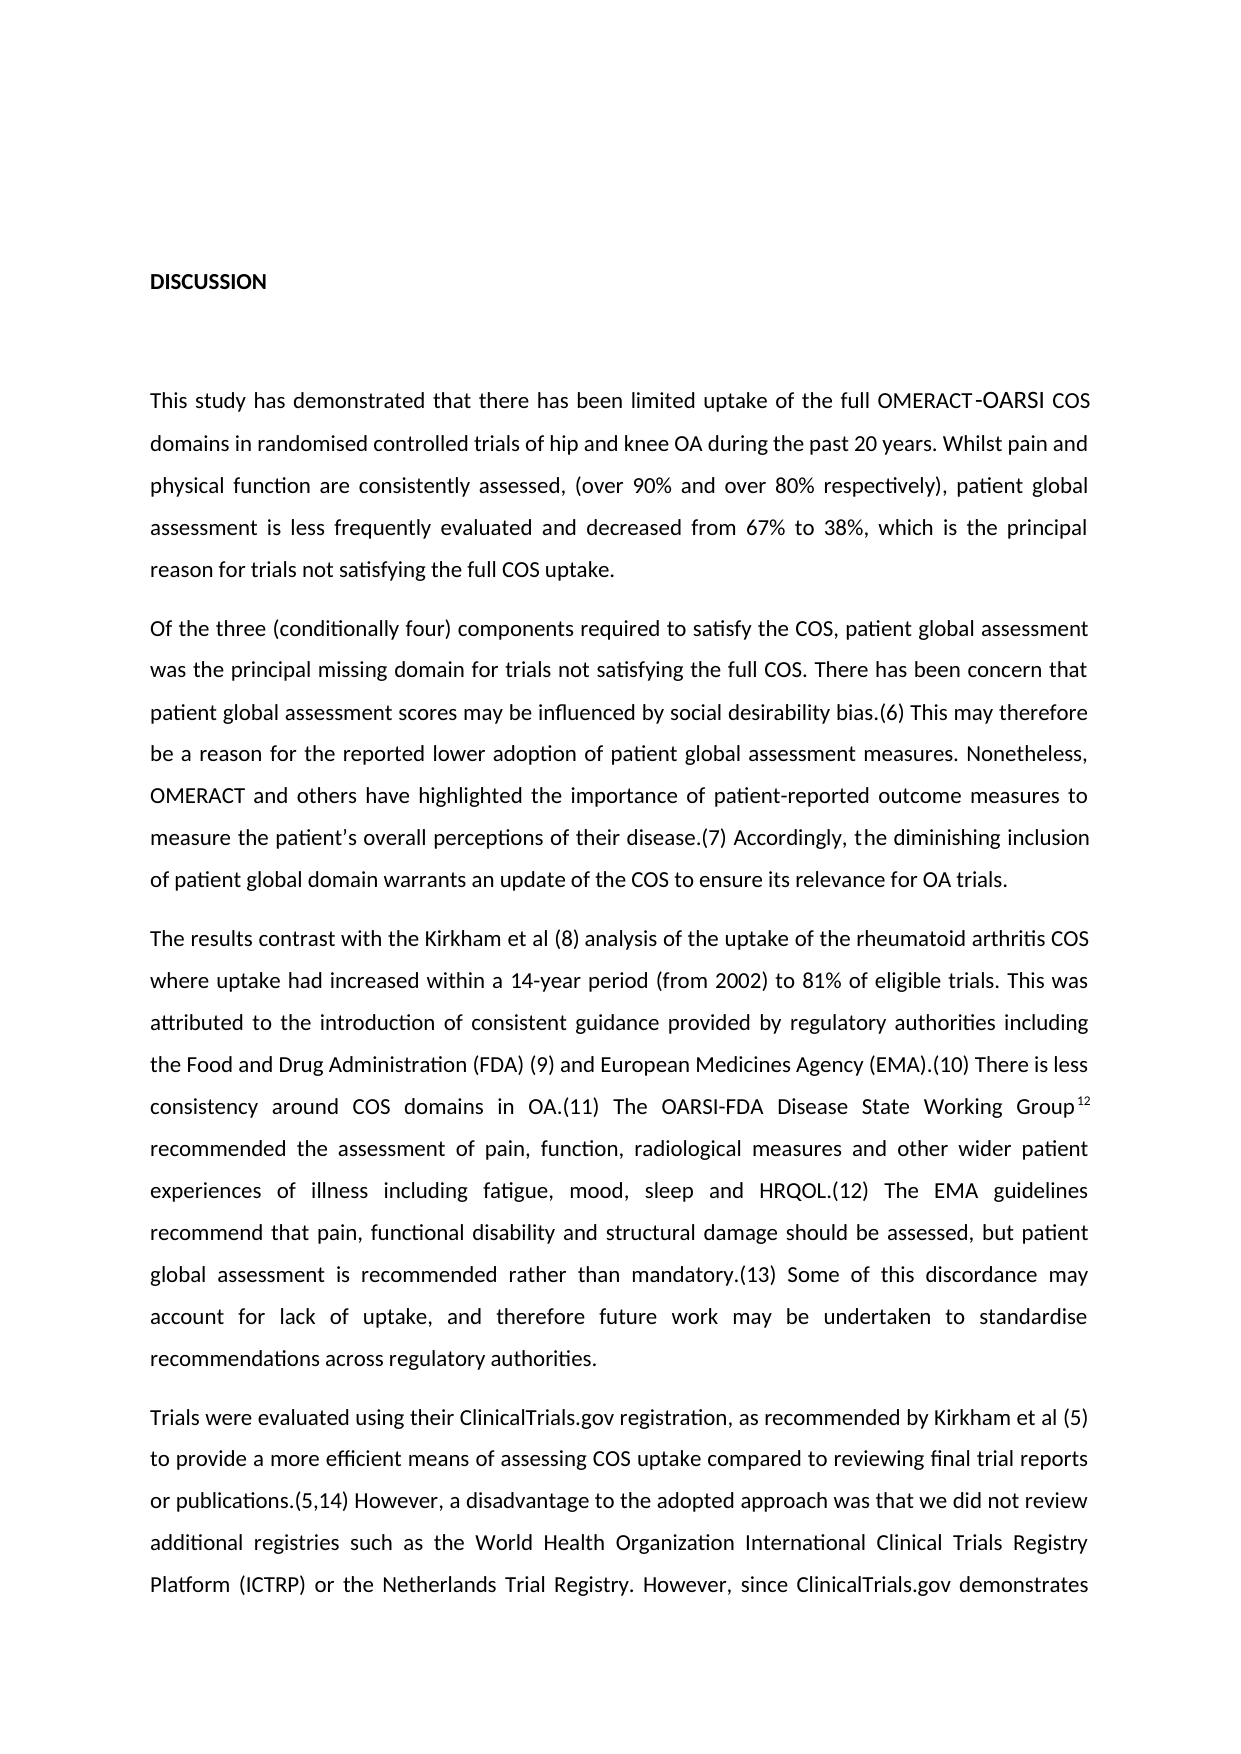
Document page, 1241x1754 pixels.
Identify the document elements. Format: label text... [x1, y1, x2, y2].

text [150, 1403, 1090, 1598]
text This study has demonstrated that there has been limited uptake of the full OMERACT-OARSI COS domains in randomised controlled trials of hip and knee OA during the past 20 years. Whilst pain and physical function are consistently assessed, (over 90% and over 80% respectively), patient global assessment is less frequently evaluated and decreased from 67% to 38%, which is the principal reason for trials not satisfying the full COS uptake. [150, 384, 1090, 583]
text DISCUSSION [150, 267, 1090, 295]
text Of the three (conditionally four) components required to satisfy the COS, patient global assessment was the principal missing domain for trials not satisfying the full COS. There has been concern that patient global assessment scores may be influenced by social desirability bias.(6) This may therefore be a reason for the reported lower adoption of patient global assessment measures. Nonetheless, OMERACT and others have highlighted the importance of patient-reported outcome measures to measure the patient’s overall perceptions of their disease.(7) Accordingly, the diminishing inclusion of patient global domain warrants an update of the COS to ensure its relevance for OA trials. [150, 614, 1090, 893]
text The results contrast with the Kirkham et al (8) analysis of the uptake of the rheumatoid arthritis COS where uptake had increased within a 14-year period (from 2002) to 81% of eligible trials. This was attributed to the introduction of consistent guidance provided by regulatory authorities including the Food and Drug Administration (FDA) (9) and European Medicines Agency (EMA).(10) There is less consistency around COS domains in OA.(11) The OARSI-FDA Disease State Working Group12 recommended the assessment of pain, function, radiological measures and other wider patient experiences of illness including fatigue, mood, sleep and HRQOL.(12) The EMA guidelines recommend that pain, functional disability and structural damage should be assessed, but patient global assessment is recommended rather than mandatory.(13) Some of this discordance may account for lack of uptake, and therefore future work may be undertaken to standardise recommendations across regulatory authorities. [150, 924, 1090, 1372]
